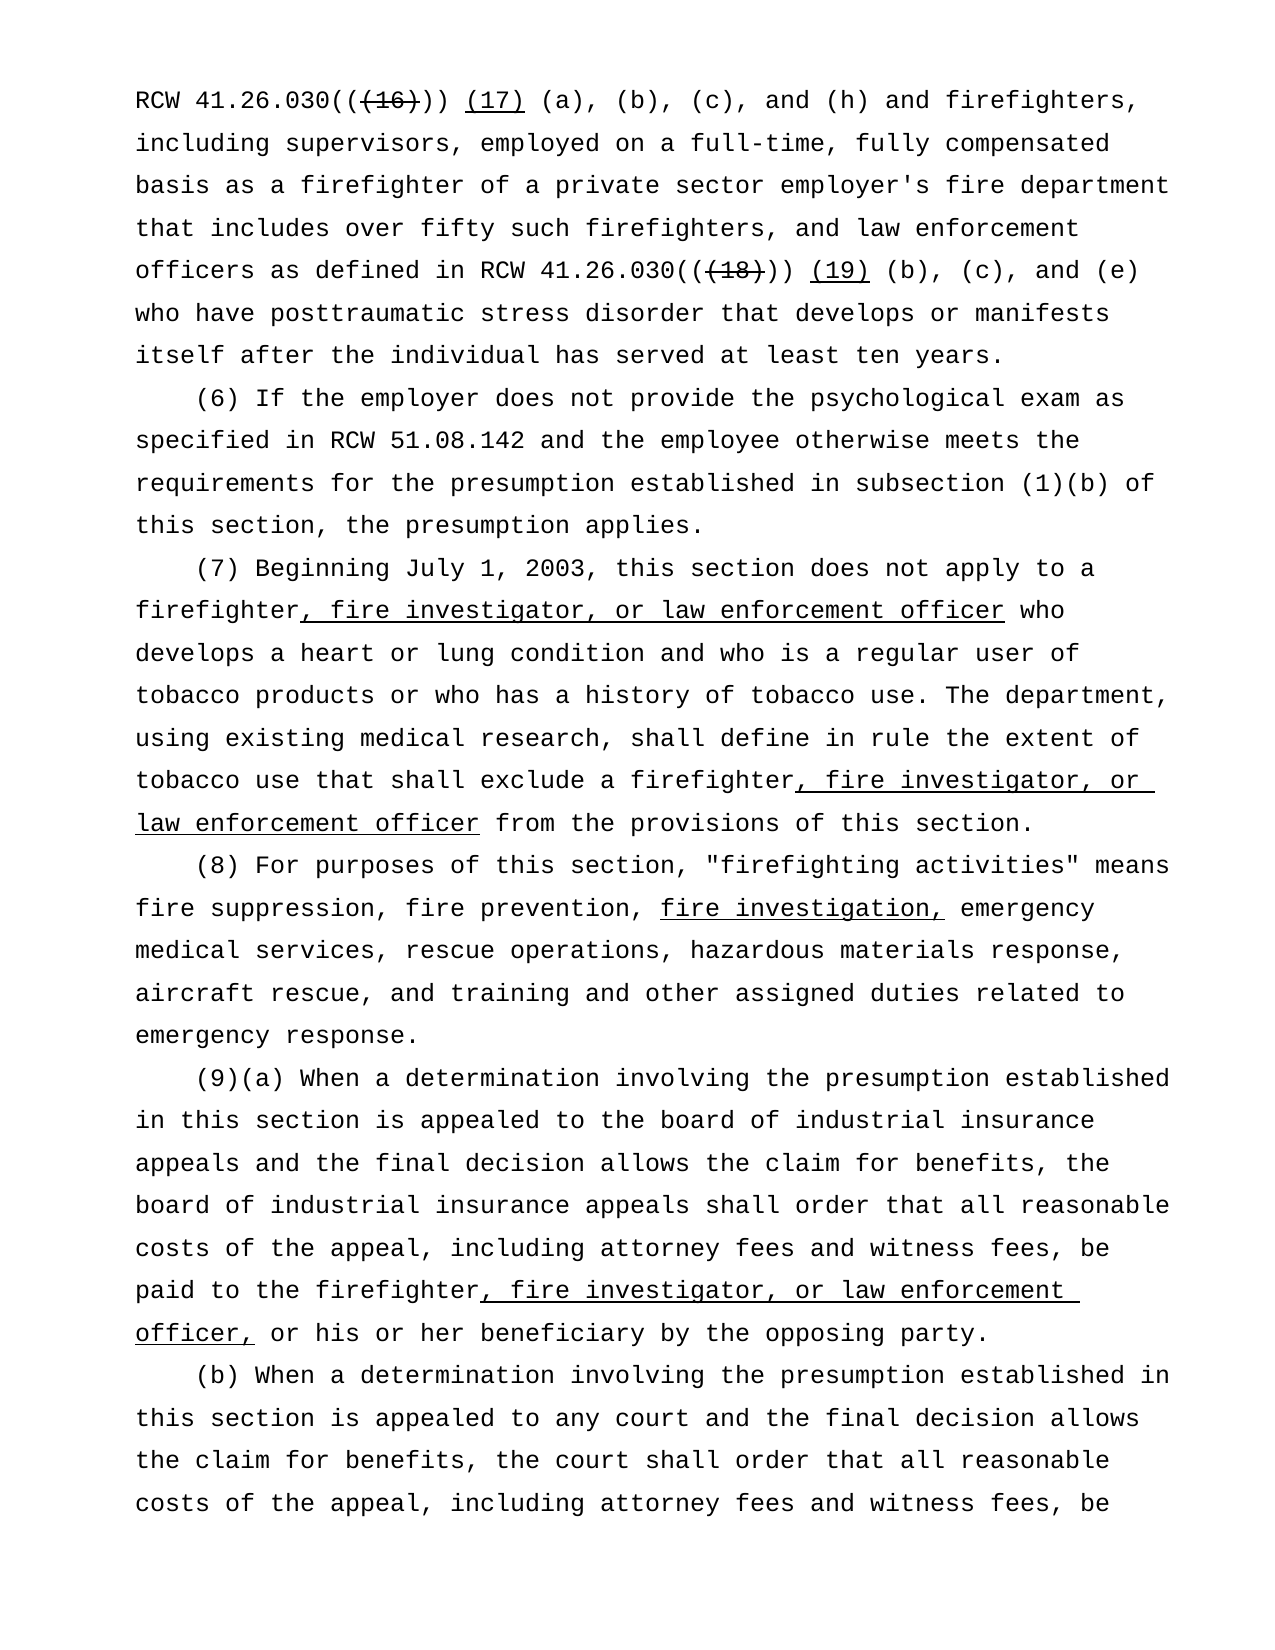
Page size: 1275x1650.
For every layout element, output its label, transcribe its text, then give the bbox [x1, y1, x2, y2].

text (9)(a) When a determination involving the presumption established in this section is appealed to the board of industrial insurance appeals and the final decision allows the claim for benefits, the board of industrial insurance appeals shall order that all reasonable costs of the appeal, including attorney fees and witness fees, be paid to the firefighter, fire investigator, or law enforcement officer, or his or her beneficiary by the opposing party. [135, 1052, 1170, 1350]
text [135, 1350, 1170, 1520]
text (7) Beginning July 1, 2003, this section does not apply to a firefighter, fire investigator, or law enforcement officer who develops a heart or lung condition and who is a regular user of tobacco products or who has a history of tobacco use. The department, using existing medical research, shall define in rule the extent of tobacco use that shall exclude a firefighter, fire investigator, or law enforcement officer from the provisions of this section. [135, 542, 1170, 840]
text (8) For purposes of this section, "firefighting activities" means fire suppression, fire prevention, fire investigation, emergency medical services, rescue operations, hazardous materials response, aircraft rescue, and training and other assigned duties related to emergency response. [135, 840, 1170, 1052]
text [135, 75, 1170, 372]
text (6) If the employer does not provide the psychological exam as specified in RCW 51.08.142 and the employee otherwise meets the requirements for the presumption established in subsection (1)(b) of this section, the presumption applies. [135, 372, 1170, 542]
